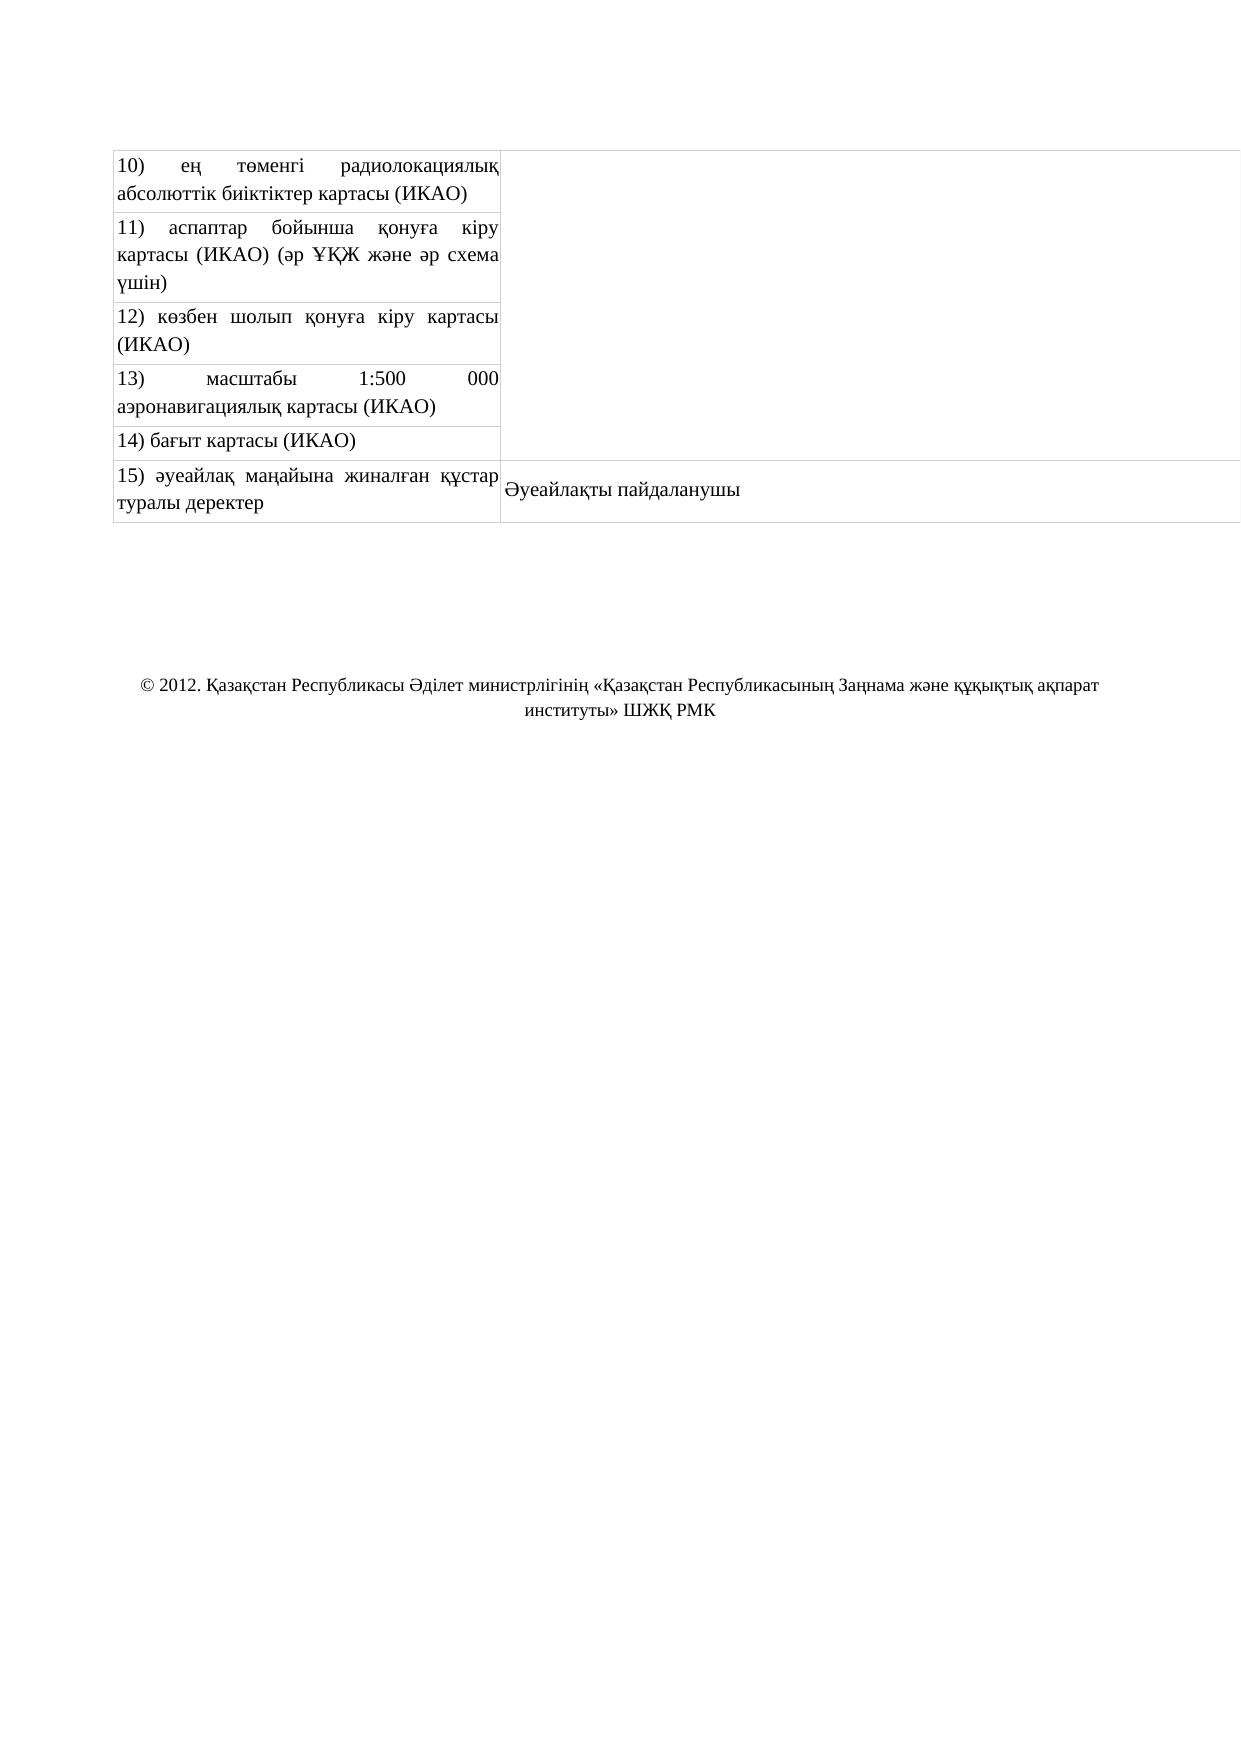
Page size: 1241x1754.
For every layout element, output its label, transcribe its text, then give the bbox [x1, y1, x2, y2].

table_cell 13) масштабы 1:500 000 аэронавигациялық картасы (ИКАО) [114, 365, 500, 426]
table_cell 10) ең төменгі радиолокациялық абсолюттік биіктіктер картасы (ИКАО) [114, 151, 500, 212]
table_cell 14) бағыт картасы (ИКАО) [114, 427, 500, 460]
table_cell 15) әуеайлақ маңайына жиналған құстар туралы деректер [114, 461, 500, 522]
table_cell 12) көзбен шолып қонуға кіру картасы (ИКАО) [114, 303, 500, 363]
text © 2012. Қазақстан Республикасы Әділет министрлігінің «Қазақстан Республикасының Заңнама және құқықтық ақпарат институты» ШЖҚ РМК [112, 674, 1128, 721]
table_cell 11) аспаптар бойынша қонуға кіру картасы (ИКАО) (әр ҰҚЖ және әр схема үшін) [114, 213, 500, 302]
table_cell Әуеайлақты пайдаланушы [501, 461, 1240, 522]
